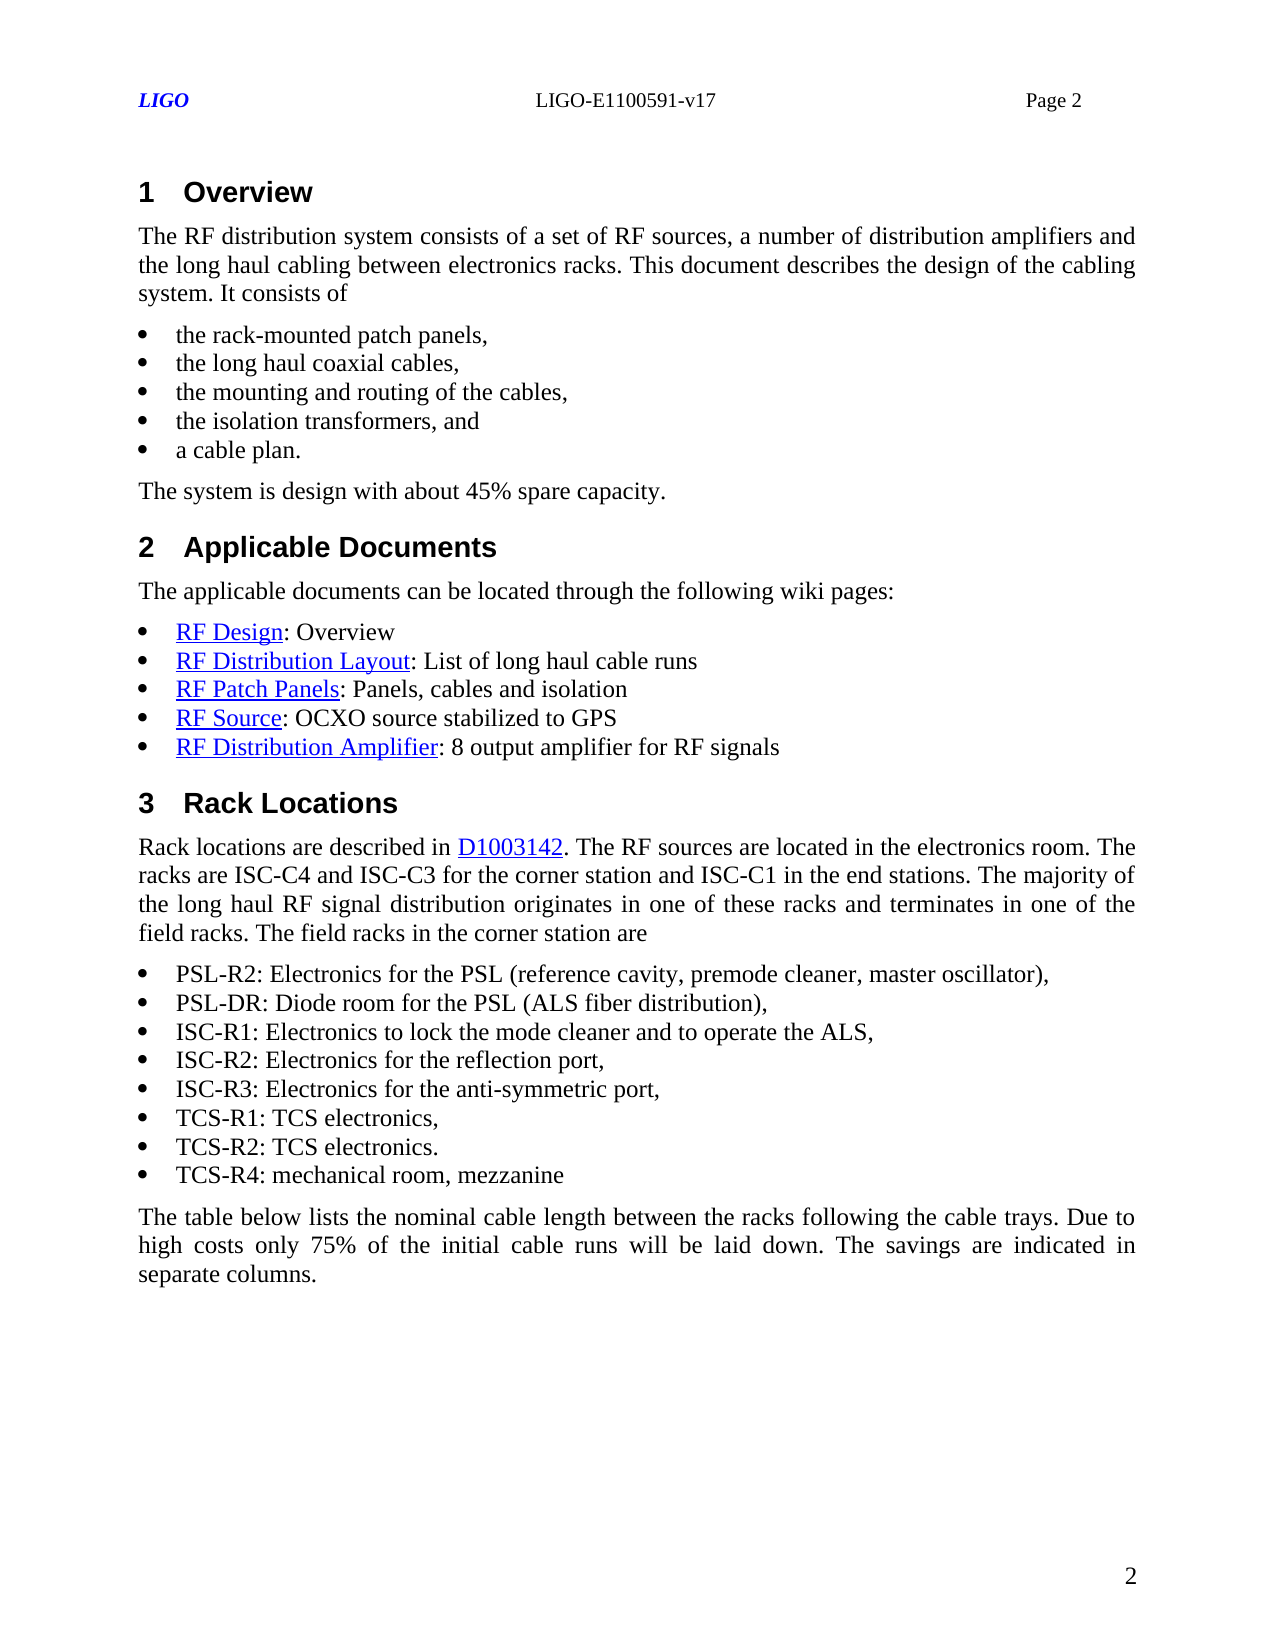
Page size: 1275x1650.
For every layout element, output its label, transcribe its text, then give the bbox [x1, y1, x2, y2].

list RF Source: OCXO source stabilized to GPS [138, 703, 1137, 732]
list PSL-R2: Electronics for the PSL (reference cavity, premode cleaner, master oscillator), [138, 959, 1137, 988]
list RF Design: Overview [138, 617, 1137, 646]
list RF Distribution Layout: List of long haul cable runs [138, 646, 1137, 674]
list RF Distribution Amplifier: 8 output amplifier for RF signals [138, 732, 1137, 761]
list TCS-R4: mechanical room, mezzanine [138, 1161, 1137, 1189]
text Rack locations are described in D1003142. The RF sources are located in the electronics room. The racks are ISC-C4 and ISC-C3 for the corner station and ISC-C1 in the end stations. The majority of the long haul RF signal distribution originates in one of these racks and terminates in one of the field racks. The field racks in the corner station are [138, 832, 1137, 947]
list ISC-R1: Electronics to lock the mode cleaner and to operate the ALS, [138, 1017, 1137, 1046]
list the rack-mounted patch panels, [138, 320, 1137, 348]
list TCS-R2: TCS electronics. [138, 1132, 1137, 1161]
list PSL-DR: Diode room for the PSL (ALS fiber distribution), [138, 988, 1137, 1017]
text The table below lists the nominal cable length between the racks following the cable trays. Due to high costs only 75% of the initial cable runs will be laid down. The savings are indicated in separate columns. [138, 1202, 1137, 1288]
list ISC-R3: Electronics for the anti-symmetric port, [138, 1074, 1137, 1103]
subtitle Applicable Documents [138, 530, 1137, 563]
list the long haul coaxial cables, [138, 348, 1137, 377]
list RF Patch Panels: Panels, cables and isolation [138, 674, 1137, 703]
list ISC-R2: Electronics for the reflection port, [138, 1046, 1137, 1074]
text The RF distribution system consists of a set of RF sources, a number of distribution amplifiers and the long haul cabling between electronics racks. This document describes the design of the cabling system. It consists of [138, 221, 1137, 307]
list TCS-R1: TCS electronics, [138, 1103, 1137, 1132]
text The system is design with about 45% spare capacity. [138, 476, 1137, 505]
text The applicable documents can be located through the following wiki pages: [138, 576, 1137, 604]
list the isolation transformers, and [138, 406, 1137, 435]
subtitle Rack Locations [138, 786, 1137, 819]
list a cable plan. [138, 435, 1137, 463]
list the mounting and routing of the cables, [138, 377, 1137, 406]
subtitle Overview [138, 175, 1137, 208]
